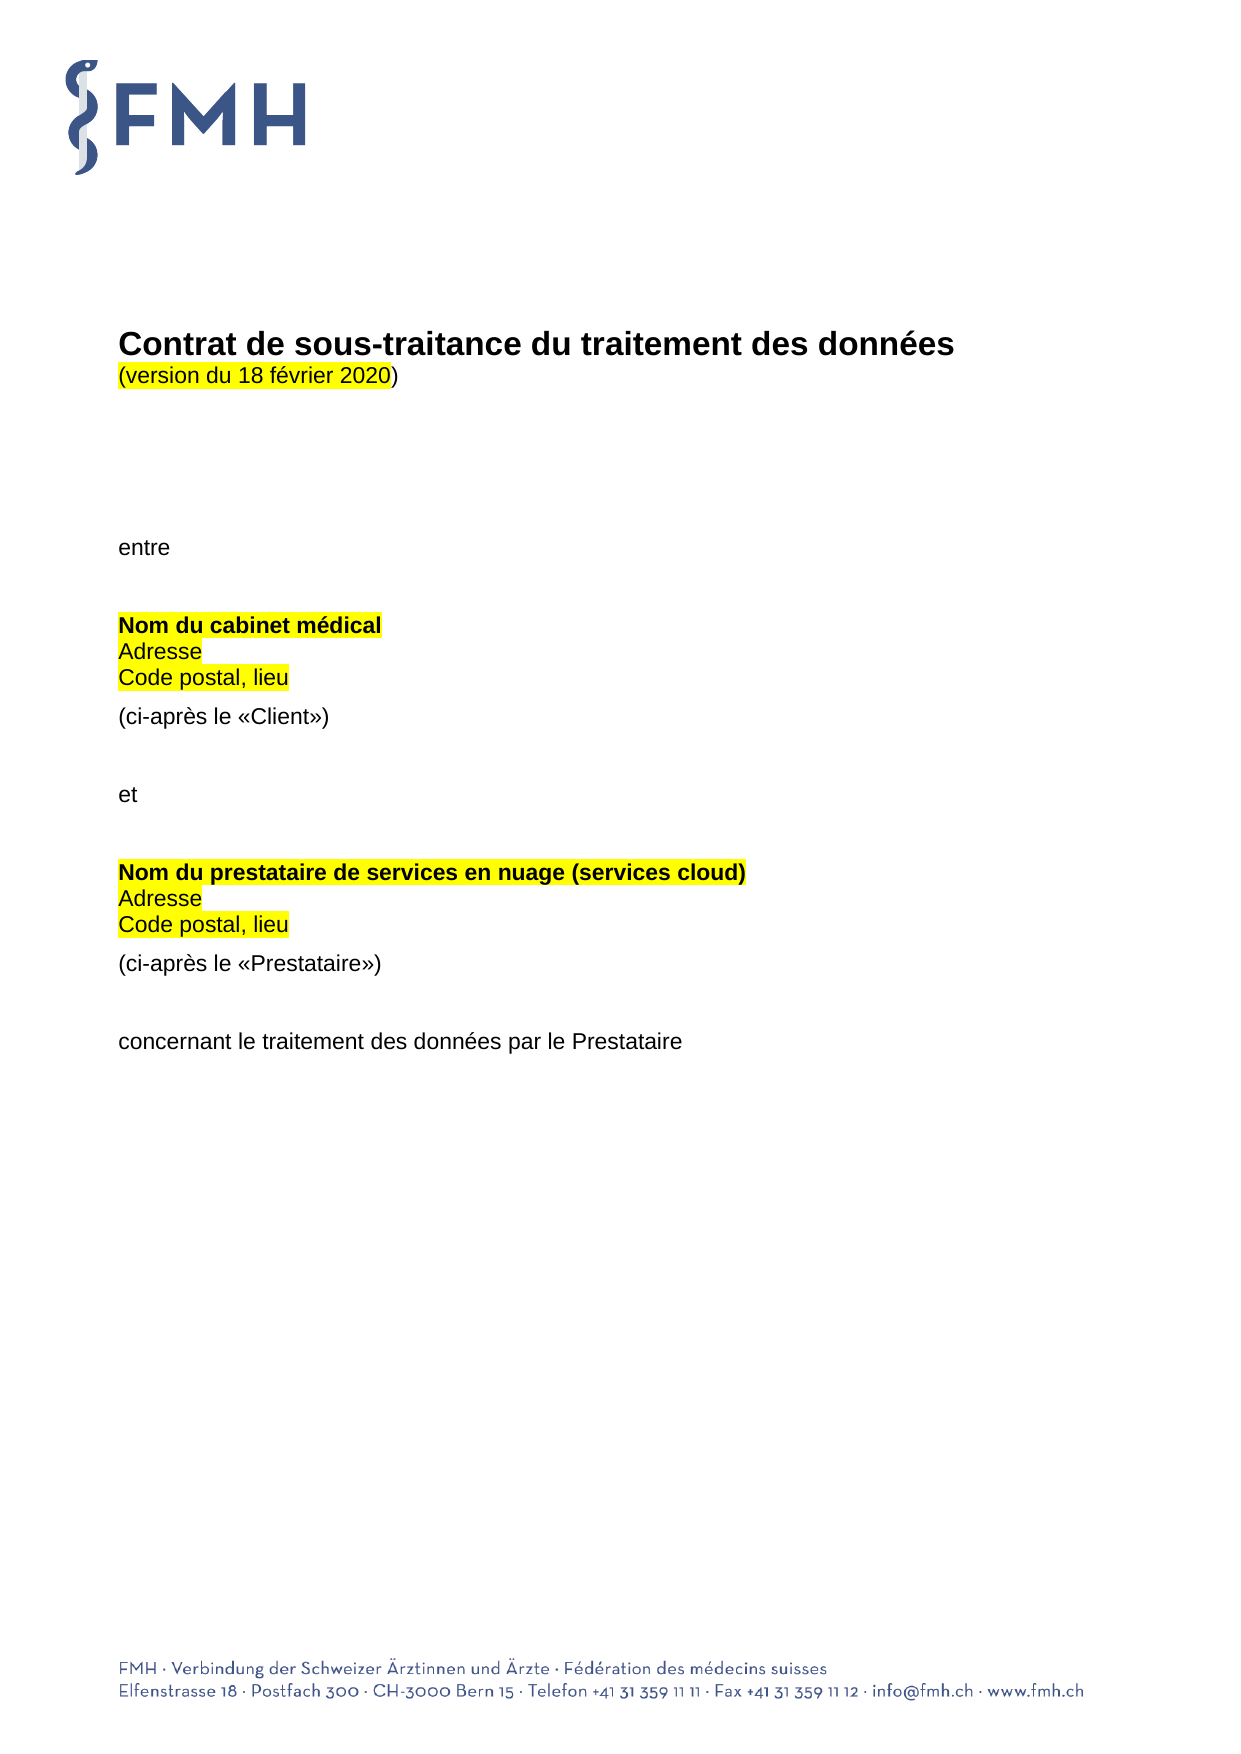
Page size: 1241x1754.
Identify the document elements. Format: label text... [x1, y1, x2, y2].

text et [118, 781, 1152, 807]
text Nom du prestataire de services en nuage (services cloud) Adresse Code postal, lieu [202, 859, 1152, 938]
picture [118, 1598, 1152, 1701]
text (ci-après le «Client») [118, 703, 1152, 729]
text concernant le traitement des données par le Prestataire [118, 1028, 1152, 1054]
picture [65, 60, 306, 175]
text (ci-après le «Prestataire») [118, 950, 1152, 977]
text entre [118, 498, 1152, 560]
text Contrat de sous-traitance du traitement des données (version du 18 février 2020) [118, 324, 1152, 389]
text Nom du cabinet médical Adresse Code postal, lieu [202, 612, 1152, 691]
